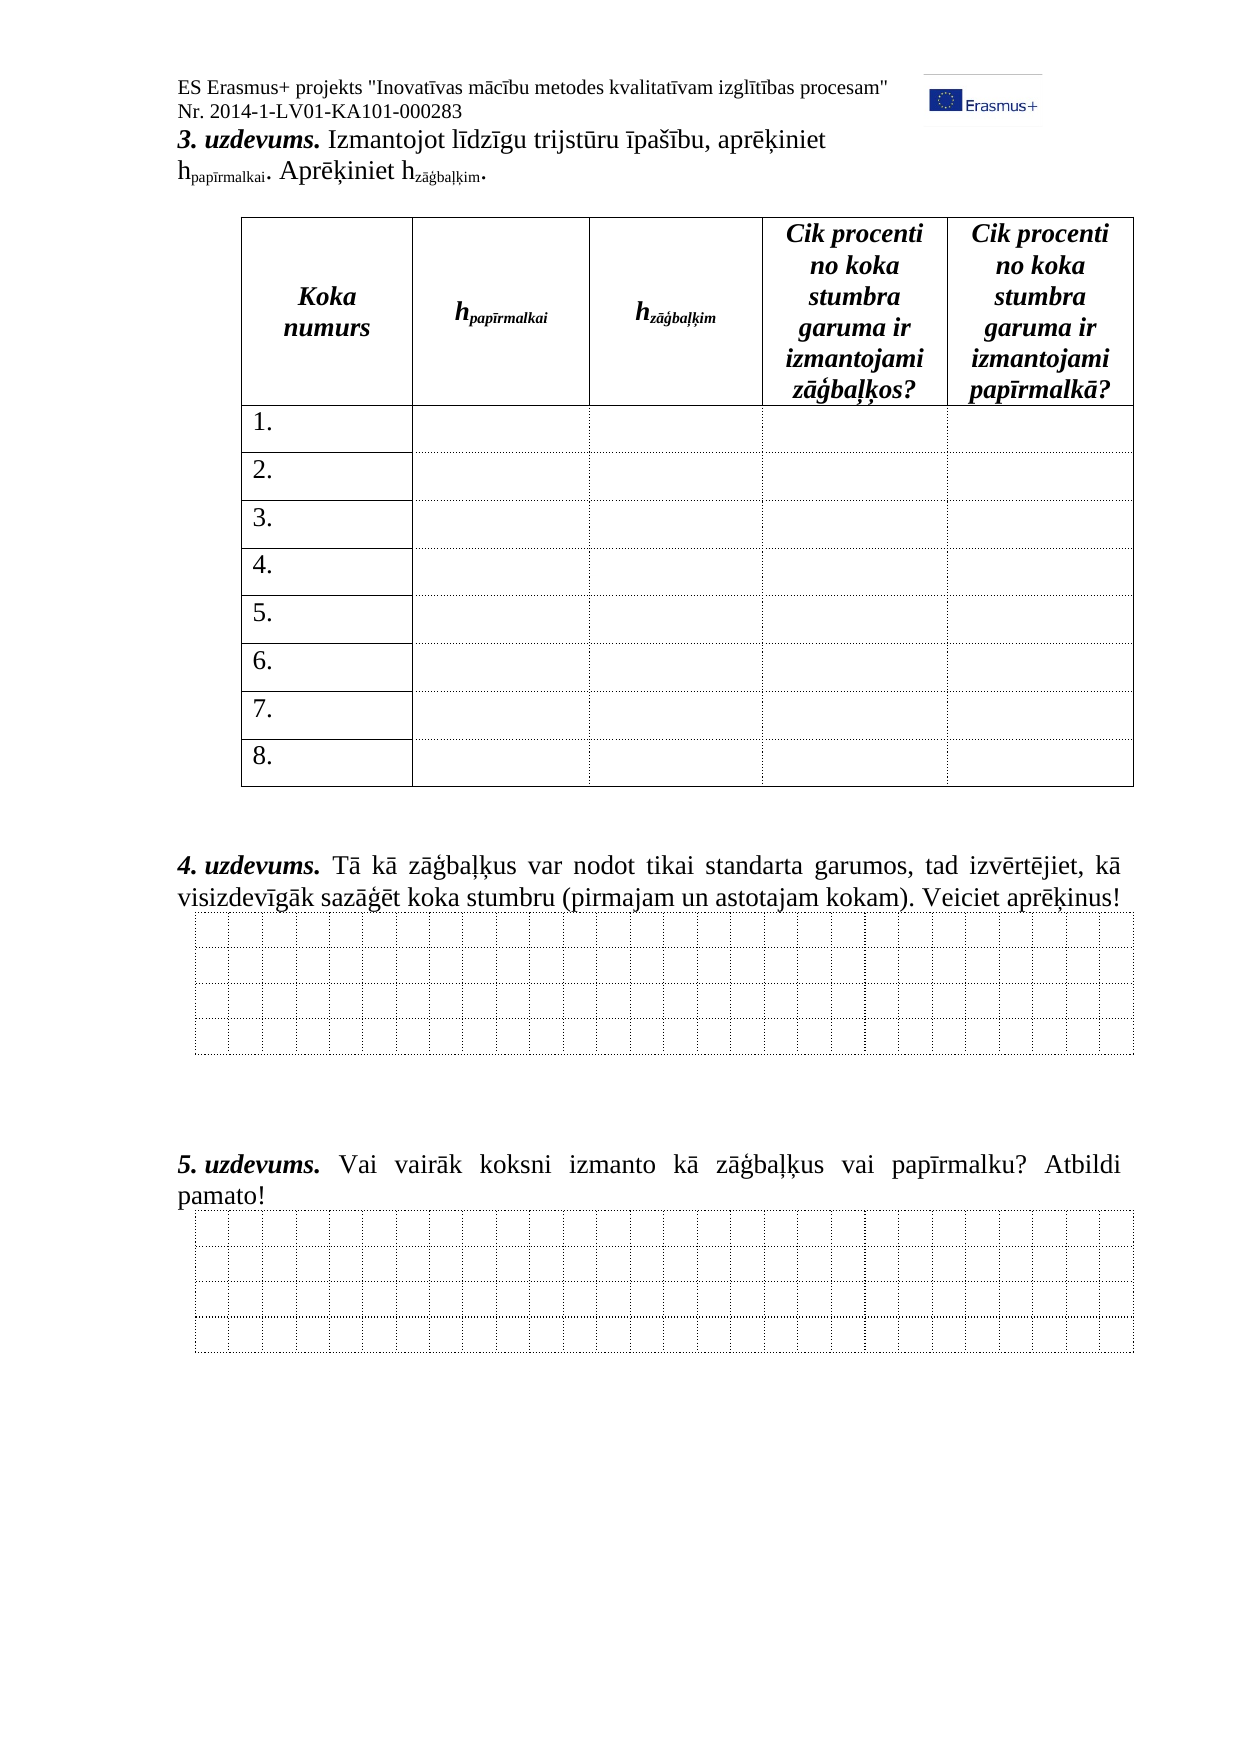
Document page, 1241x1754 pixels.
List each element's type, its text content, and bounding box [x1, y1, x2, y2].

table_cell [697, 1316, 731, 1352]
table_cell [530, 983, 563, 1018]
table_cell [731, 1246, 764, 1281]
table_cell [229, 1281, 262, 1316]
table_cell [530, 1246, 563, 1281]
table_cell [263, 983, 296, 1018]
table_header hpapīrmalkai [413, 218, 589, 404]
table_cell [932, 1281, 966, 1316]
table_header [229, 912, 262, 947]
table_cell [865, 1246, 898, 1281]
table_cell [865, 983, 898, 1018]
table_header [329, 912, 363, 947]
table_cell [1100, 1246, 1133, 1281]
table_cell [1033, 1316, 1066, 1352]
table_cell [229, 1018, 262, 1053]
table_cell [396, 947, 429, 983]
table_cell [329, 1246, 363, 1281]
table_cell [396, 1018, 429, 1053]
table_cell [999, 1246, 1033, 1281]
table_cell [798, 1246, 831, 1281]
table_cell [296, 1281, 329, 1316]
table_cell [589, 452, 762, 500]
table_cell [947, 406, 1133, 452]
table_cell [229, 1246, 262, 1281]
table_cell [999, 983, 1033, 1018]
table_header [831, 912, 865, 947]
table_cell [865, 1316, 898, 1352]
table_cell [731, 947, 764, 983]
table_cell [831, 983, 865, 1018]
table_cell [413, 406, 589, 452]
table_header [396, 1210, 429, 1246]
table_header [229, 1210, 262, 1246]
table_header [966, 912, 999, 947]
table_cell [496, 1246, 530, 1281]
table_cell [731, 983, 764, 1018]
table_cell [966, 1246, 999, 1281]
table_header [966, 1210, 999, 1246]
table_header [563, 912, 597, 947]
table_cell [762, 643, 947, 691]
table_cell [363, 1246, 396, 1281]
table_cell [798, 1316, 831, 1352]
table_cell [664, 947, 697, 983]
table_header [430, 1210, 463, 1246]
table_cell [329, 947, 363, 983]
table_cell [831, 1246, 865, 1281]
table_cell [396, 983, 429, 1018]
table_cell [831, 947, 865, 983]
table_cell [496, 983, 530, 1018]
table_header [1066, 1210, 1100, 1246]
table_cell [1066, 983, 1100, 1018]
table_cell [242, 453, 412, 500]
table_cell [430, 983, 463, 1018]
table_cell [430, 1246, 463, 1281]
table_cell [630, 1281, 664, 1316]
table_cell [798, 983, 831, 1018]
table_cell [263, 1018, 296, 1053]
table_cell [563, 1246, 597, 1281]
table_cell [966, 1281, 999, 1316]
table_cell [242, 740, 412, 786]
table_cell [1066, 947, 1100, 983]
table_cell [947, 691, 1133, 738]
table_cell [530, 1281, 563, 1316]
table_cell [947, 643, 1133, 691]
table_cell [242, 692, 412, 738]
table_cell [363, 947, 396, 983]
table_header [463, 912, 496, 947]
table_cell [762, 548, 947, 595]
table_cell [589, 548, 762, 595]
table_header [597, 912, 630, 947]
table_cell [932, 1316, 966, 1352]
table_cell [296, 1018, 329, 1053]
table_header [1033, 1210, 1066, 1246]
table_header [263, 912, 296, 947]
table_cell [947, 452, 1133, 500]
table_header [831, 1210, 865, 1246]
table_cell [764, 1316, 798, 1352]
table_cell [1066, 1281, 1100, 1316]
table_cell [764, 1281, 798, 1316]
table_cell [242, 501, 412, 548]
table_cell [597, 983, 630, 1018]
table_cell [999, 1281, 1033, 1316]
table_cell [762, 739, 947, 786]
table_cell [664, 1018, 697, 1053]
table_cell [899, 1246, 932, 1281]
table_cell [242, 596, 412, 643]
table_header [764, 912, 798, 947]
table_cell [597, 1246, 630, 1281]
table_cell [762, 406, 947, 452]
table_cell [1033, 1246, 1066, 1281]
table_cell [496, 1316, 530, 1352]
table_cell [597, 947, 630, 983]
table_cell [697, 947, 731, 983]
table_cell [196, 1246, 229, 1281]
table_header [899, 1210, 932, 1246]
table_header [664, 1210, 697, 1246]
table_cell [463, 1018, 496, 1053]
table_cell [1100, 1018, 1133, 1053]
table_header [430, 912, 463, 947]
table_cell [296, 1316, 329, 1352]
table_cell [932, 1018, 966, 1053]
table_cell [413, 452, 589, 500]
table_cell [242, 644, 412, 691]
table_cell [229, 1316, 262, 1352]
table_header Cik procenti no koka stumbra garuma ir izmantojami zāģbaļķos? [763, 218, 947, 404]
table_cell [865, 1018, 898, 1053]
table_header [563, 1210, 597, 1246]
text 5. uzdevums. Vai vairāk koksni izmanto kā zāģbaļķus vai papīrmalku? Atbildi pamato! [177, 1148, 1122, 1210]
table_header [999, 1210, 1033, 1246]
table_cell [229, 947, 262, 983]
table_cell [1033, 947, 1066, 983]
table_cell [831, 1316, 865, 1352]
table_header [496, 912, 530, 947]
table_header [731, 1210, 764, 1246]
table_cell [664, 1281, 697, 1316]
table_header [496, 1210, 530, 1246]
table_header [1066, 912, 1100, 947]
table_cell [530, 1018, 563, 1053]
table_cell [966, 947, 999, 983]
table_header [630, 1210, 664, 1246]
table_cell [947, 739, 1133, 786]
table_cell [589, 406, 762, 452]
table_cell [263, 947, 296, 983]
table_header [731, 912, 764, 947]
table_cell [363, 1281, 396, 1316]
table_cell [999, 947, 1033, 983]
table_cell [1033, 983, 1066, 1018]
table_header [530, 1210, 563, 1246]
table_header [798, 1210, 831, 1246]
table_header [697, 1210, 731, 1246]
table_cell [496, 1281, 530, 1316]
table_header hzāģbaļķim [590, 218, 762, 404]
table_cell [496, 947, 530, 983]
table_cell [329, 1281, 363, 1316]
table_cell [413, 739, 589, 786]
table_cell [1100, 1281, 1133, 1316]
table_cell [764, 1018, 798, 1053]
table_cell [762, 595, 947, 643]
table_cell [530, 947, 563, 983]
table_cell [947, 500, 1133, 548]
table_cell [589, 739, 762, 786]
table_cell [329, 983, 363, 1018]
table_cell [630, 947, 664, 983]
table_cell [463, 1316, 496, 1352]
table_cell [762, 452, 947, 500]
table_cell [865, 947, 898, 983]
table_cell [1100, 1316, 1133, 1352]
table_cell [563, 947, 597, 983]
table_cell [363, 1316, 396, 1352]
table_cell [764, 1246, 798, 1281]
table_cell [263, 1246, 296, 1281]
table_header [1100, 1210, 1133, 1246]
table_cell [966, 983, 999, 1018]
table_cell [530, 1316, 563, 1352]
table_cell [496, 1018, 530, 1053]
table_cell [798, 947, 831, 983]
table_cell [831, 1281, 865, 1316]
table_cell [196, 983, 229, 1018]
table_cell [196, 1018, 229, 1053]
table_cell [899, 947, 932, 983]
table_header [1033, 912, 1066, 947]
table_cell [932, 1246, 966, 1281]
table_cell [563, 1316, 597, 1352]
table_cell [1033, 1018, 1066, 1053]
table_cell [563, 1281, 597, 1316]
table_cell [196, 1281, 229, 1316]
table_cell [1066, 1018, 1100, 1053]
table_cell [630, 1246, 664, 1281]
table_header [363, 1210, 396, 1246]
table_cell [589, 643, 762, 691]
table_cell [664, 1316, 697, 1352]
table_cell [597, 1281, 630, 1316]
table_cell [296, 947, 329, 983]
table_header [530, 912, 563, 947]
table_cell [329, 1316, 363, 1352]
text 4. uzdevums. Tā kā zāģbaļķus var nodot tikai standarta garumos, tad izvērtējiet, kā visizdevīgāk sazāģēt koka stumbru (pirmajam un astotajam kokam). Veiciet aprēķinus! [177, 849, 1122, 912]
table_cell [242, 549, 412, 595]
table_cell [731, 1316, 764, 1352]
table_header [363, 912, 396, 947]
text 3. uzdevums. Izmantojot līdzīgu trijstūru īpašību, aprēķiniet hpapīrmalkai. Aprēķiniet hzāģbaļķim. [177, 123, 1122, 185]
table_cell [263, 1316, 296, 1352]
table_cell [630, 1018, 664, 1053]
table_cell [296, 983, 329, 1018]
table_header [932, 1210, 966, 1246]
table_cell [831, 1018, 865, 1053]
table_cell [363, 1018, 396, 1053]
table_cell [196, 1316, 229, 1352]
table_cell [966, 1316, 999, 1352]
table_cell [413, 500, 589, 548]
table_header [263, 1210, 296, 1246]
table_cell [798, 1281, 831, 1316]
table_header [597, 1210, 630, 1246]
table_header [798, 912, 831, 947]
table_header [865, 912, 898, 947]
table_cell [966, 1018, 999, 1053]
table_cell [764, 947, 798, 983]
table_cell [999, 1018, 1033, 1053]
table_header [764, 1210, 798, 1246]
table_header [697, 912, 731, 947]
table_cell [697, 1018, 731, 1053]
table_cell [196, 947, 229, 983]
table_header [899, 912, 932, 947]
table_header Cik procenti no koka stumbra garuma ir izmantojami papīrmalkā? [948, 218, 1133, 404]
table_cell [589, 500, 762, 548]
table_cell [413, 548, 589, 595]
table_cell [697, 983, 731, 1018]
table_cell [263, 1281, 296, 1316]
table_cell [229, 983, 262, 1018]
table_cell [463, 1246, 496, 1281]
table_cell [1066, 1316, 1100, 1352]
table_cell [731, 1281, 764, 1316]
table_cell [899, 1281, 932, 1316]
table_cell [899, 1018, 932, 1053]
table_header [296, 1210, 329, 1246]
table_cell [430, 1018, 463, 1053]
table_cell [430, 947, 463, 983]
table_header [932, 912, 966, 947]
table_header [999, 912, 1033, 947]
table_cell [899, 1316, 932, 1352]
table_header [329, 1210, 363, 1246]
table_cell [363, 983, 396, 1018]
table_cell [697, 1246, 731, 1281]
table_cell [1100, 947, 1133, 983]
table_cell [932, 983, 966, 1018]
table_cell [798, 1018, 831, 1053]
table_header [664, 912, 697, 947]
picture [923, 74, 1043, 123]
table_cell [329, 1018, 363, 1053]
table_cell [597, 1316, 630, 1352]
table_header [396, 912, 429, 947]
table_cell [413, 643, 589, 691]
table_header [630, 912, 664, 947]
table_cell [597, 1018, 630, 1053]
table_cell [396, 1246, 429, 1281]
table_cell [589, 595, 762, 643]
table_cell [563, 983, 597, 1018]
table_cell [430, 1316, 463, 1352]
table_cell [413, 595, 589, 643]
table_header [865, 1210, 898, 1246]
table_cell [396, 1316, 429, 1352]
table_cell [396, 1281, 429, 1316]
table_cell [764, 983, 798, 1018]
table_cell [413, 691, 589, 738]
table_cell [630, 1316, 664, 1352]
table_cell [731, 1018, 764, 1053]
table_cell [589, 691, 762, 738]
table_cell [463, 983, 496, 1018]
table_cell [947, 595, 1133, 643]
table_header [463, 1210, 496, 1246]
table_header [296, 912, 329, 947]
table_cell [865, 1281, 898, 1316]
table_header Koka numurs [242, 218, 412, 404]
table_cell [430, 1281, 463, 1316]
table_cell [932, 947, 966, 983]
table_cell [563, 1018, 597, 1053]
table_cell [1033, 1281, 1066, 1316]
table_cell [697, 1281, 731, 1316]
table_cell [1066, 1246, 1100, 1281]
table_cell [463, 1281, 496, 1316]
table_cell [947, 548, 1133, 595]
table_cell [999, 1316, 1033, 1352]
table_header [1100, 912, 1133, 947]
table_cell [630, 983, 664, 1018]
table_header [196, 912, 229, 947]
table_cell [762, 500, 947, 548]
table_header [196, 1210, 229, 1246]
table_cell [664, 1246, 697, 1281]
table_cell [899, 983, 932, 1018]
table_cell [463, 947, 496, 983]
table_cell [1100, 983, 1133, 1018]
table_cell [296, 1246, 329, 1281]
table_cell [242, 406, 412, 452]
table_cell [664, 983, 697, 1018]
table_cell [762, 691, 947, 738]
